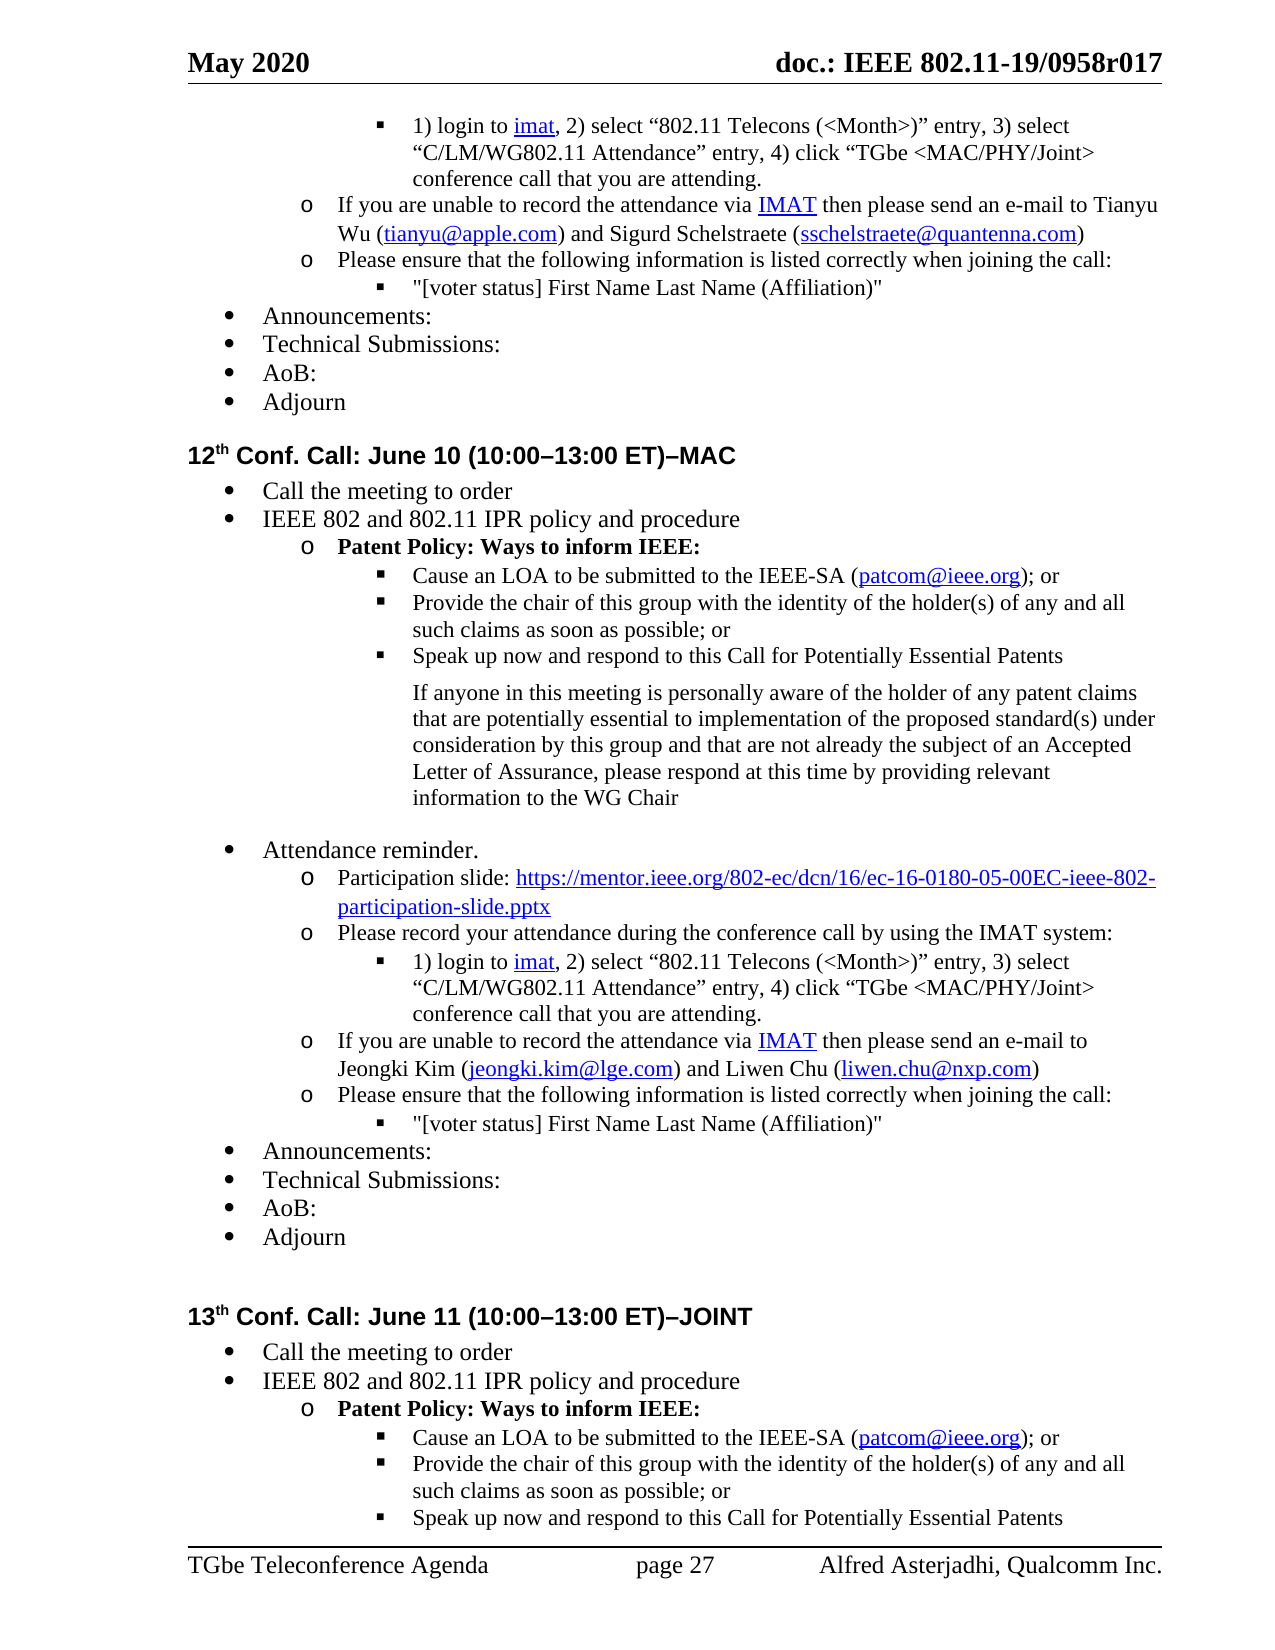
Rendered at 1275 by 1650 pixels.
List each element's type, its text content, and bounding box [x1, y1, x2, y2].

list If anyone in this meeting is personally aware of the holder of any patent claims that are potentially essential to implementation of the proposed standard(s) under consideration by this group and that are not already the subject of an Accepted Letter of Assurance, please respond at this time by providing relevant information to the WG Chair [412, 679, 1162, 811]
list 1) login to imat, 2) select “802.11 Telecons (<Month>)” entry, 3) select “C/LM/WG802.11 Attendance” entry, 4) click “TGbe <MAC/PHY/Joint> conference call that you are attending. [375, 948, 1162, 1027]
list AoB: [225, 358, 1162, 387]
list "[voter status] First Name Last Name (Affiliation)" [375, 274, 1162, 301]
list Adjourn [225, 1222, 1162, 1251]
list 1) login to imat, 2) select “802.11 Telecons (<Month>)” entry, 3) select “C/LM/WG802.11 Attendance” entry, 4) click “TGbe <MAC/PHY/Joint> conference call that you are attending. [375, 112, 1162, 192]
list Patent Policy: Ways to inform IEEE: [300, 1395, 1162, 1424]
subtitle 12th Conf. Call: June 10 (10:00–13:00 ET)–MAC [187, 441, 1162, 469]
list Adjourn [225, 387, 1162, 416]
list Provide the chair of this group with the identity of the holder(s) of any and all such claims as soon as possible; or [375, 589, 1162, 642]
list Technical Submissions: [225, 329, 1162, 358]
list Please ensure that the following information is listed correctly when joining the call: [300, 246, 1162, 274]
list Participation slide: https://mentor.ieee.org/802-ec/dcn/16/ec-16-0180-05-00EC-ieee-802-participation-slide.pptx [300, 864, 1162, 919]
list Patent Policy: Ways to inform IEEE: [300, 533, 1162, 562]
list Cause an LOA to be submitted to the IEEE-SA (patcom@ieee.org); or [375, 1424, 1162, 1450]
list AoB: [225, 1193, 1162, 1222]
list IEEE 802 and 802.11 IPR policy and procedure [225, 504, 1162, 533]
list If you are unable to record the attendance via IMAT then please send an e-mail to Tianyu Wu (tianyu@apple.com) and Sigurd Schelstraete (sschelstraete@quantenna.com) [300, 192, 1162, 246]
subtitle 13th Conf. Call: June 11 (10:00–13:00 ET)–JOINT [187, 1302, 1162, 1331]
list Please record your attendance during the conference call by using the IMAT system: [300, 919, 1162, 948]
list Announcements: [225, 1136, 1162, 1165]
list Call the meeting to order [225, 1337, 1162, 1366]
list Provide the chair of this group with the identity of the holder(s) of any and all such claims as soon as possible; or [375, 1450, 1162, 1503]
list Attendance reminder. [225, 836, 1162, 864]
list IEEE 802 and 802.11 IPR policy and procedure [225, 1366, 1162, 1395]
list Speak up now and respond to this Call for Potentially Essential Patents [375, 1503, 1162, 1530]
list Cause an LOA to be submitted to the IEEE-SA (patcom@ieee.org); or [375, 562, 1162, 589]
list Announcements: [225, 301, 1162, 329]
list If you are unable to record the attendance via IMAT then please send an e-mail to Jeongki Kim (jeongki.kim@lge.com) and Liwen Chu (liwen.chu@nxp.com) [300, 1027, 1162, 1081]
list Call the meeting to order [225, 476, 1162, 504]
list Technical Submissions: [225, 1165, 1162, 1193]
list "[voter status] First Name Last Name (Affiliation)" [375, 1109, 1162, 1136]
list Please ensure that the following information is listed correctly when joining the call: [300, 1081, 1162, 1109]
list Speak up now and respond to this Call for Potentially Essential Patents [375, 642, 1162, 668]
